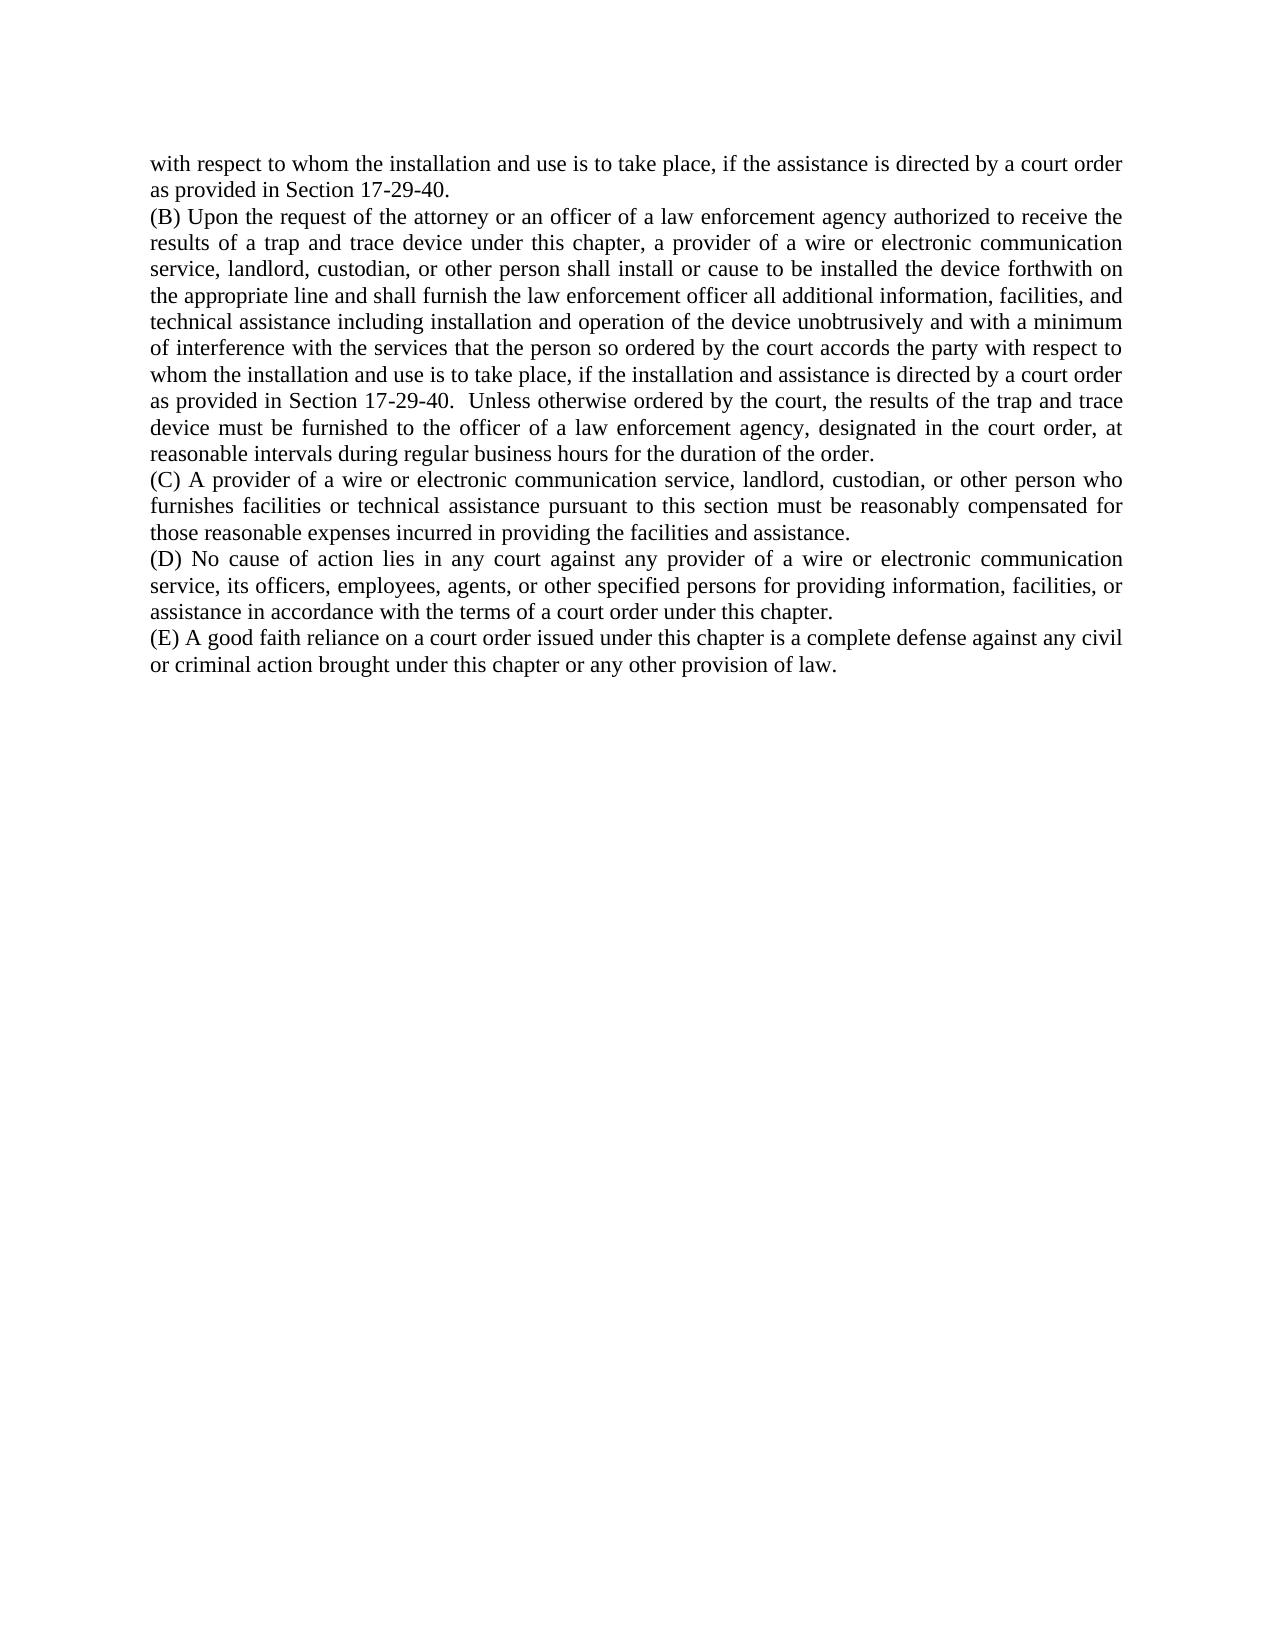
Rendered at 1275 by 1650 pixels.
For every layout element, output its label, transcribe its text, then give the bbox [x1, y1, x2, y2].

text (E) A good faith reliance on a court order issued under this chapter is a complete defense against any civil or criminal action brought under this chapter or any other provision of law. [150, 624, 1125, 677]
text (C) A provider of a wire or electronic communication service, landlord, custodian, or other person who furnishes facilities or technical assistance pursuant to this section must be reasonably compensated for those reasonable expenses incurred in providing the facilities and assistance. [150, 466, 1125, 545]
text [150, 150, 1125, 203]
text (D) No cause of action lies in any court against any provider of a wire or electronic communication service, its officers, employees, agents, or other specified persons for providing information, facilities, or assistance in accordance with the terms of a court order under this chapter. [150, 545, 1125, 624]
text (B) Upon the request of the attorney or an officer of a law enforcement agency authorized to receive the results of a trap and trace device under this chapter, a provider of a wire or electronic communication service, landlord, custodian, or other person shall install or cause to be installed the device forthwith on the appropriate line and shall furnish the law enforcement officer all additional information, facilities, and technical assistance including installation and operation of the device unobtrusively and with a minimum of interference with the services that the person so ordered by the court accords the party with respect to whom the installation and use is to take place, if the installation and assistance is directed by a court order as provided in Section 17-29-40. Unless otherwise ordered by the court, the results of the trap and trace device must be furnished to the officer of a law enforcement agency, designated in the court order, at reasonable intervals during regular business hours for the duration of the order. [150, 203, 1125, 466]
